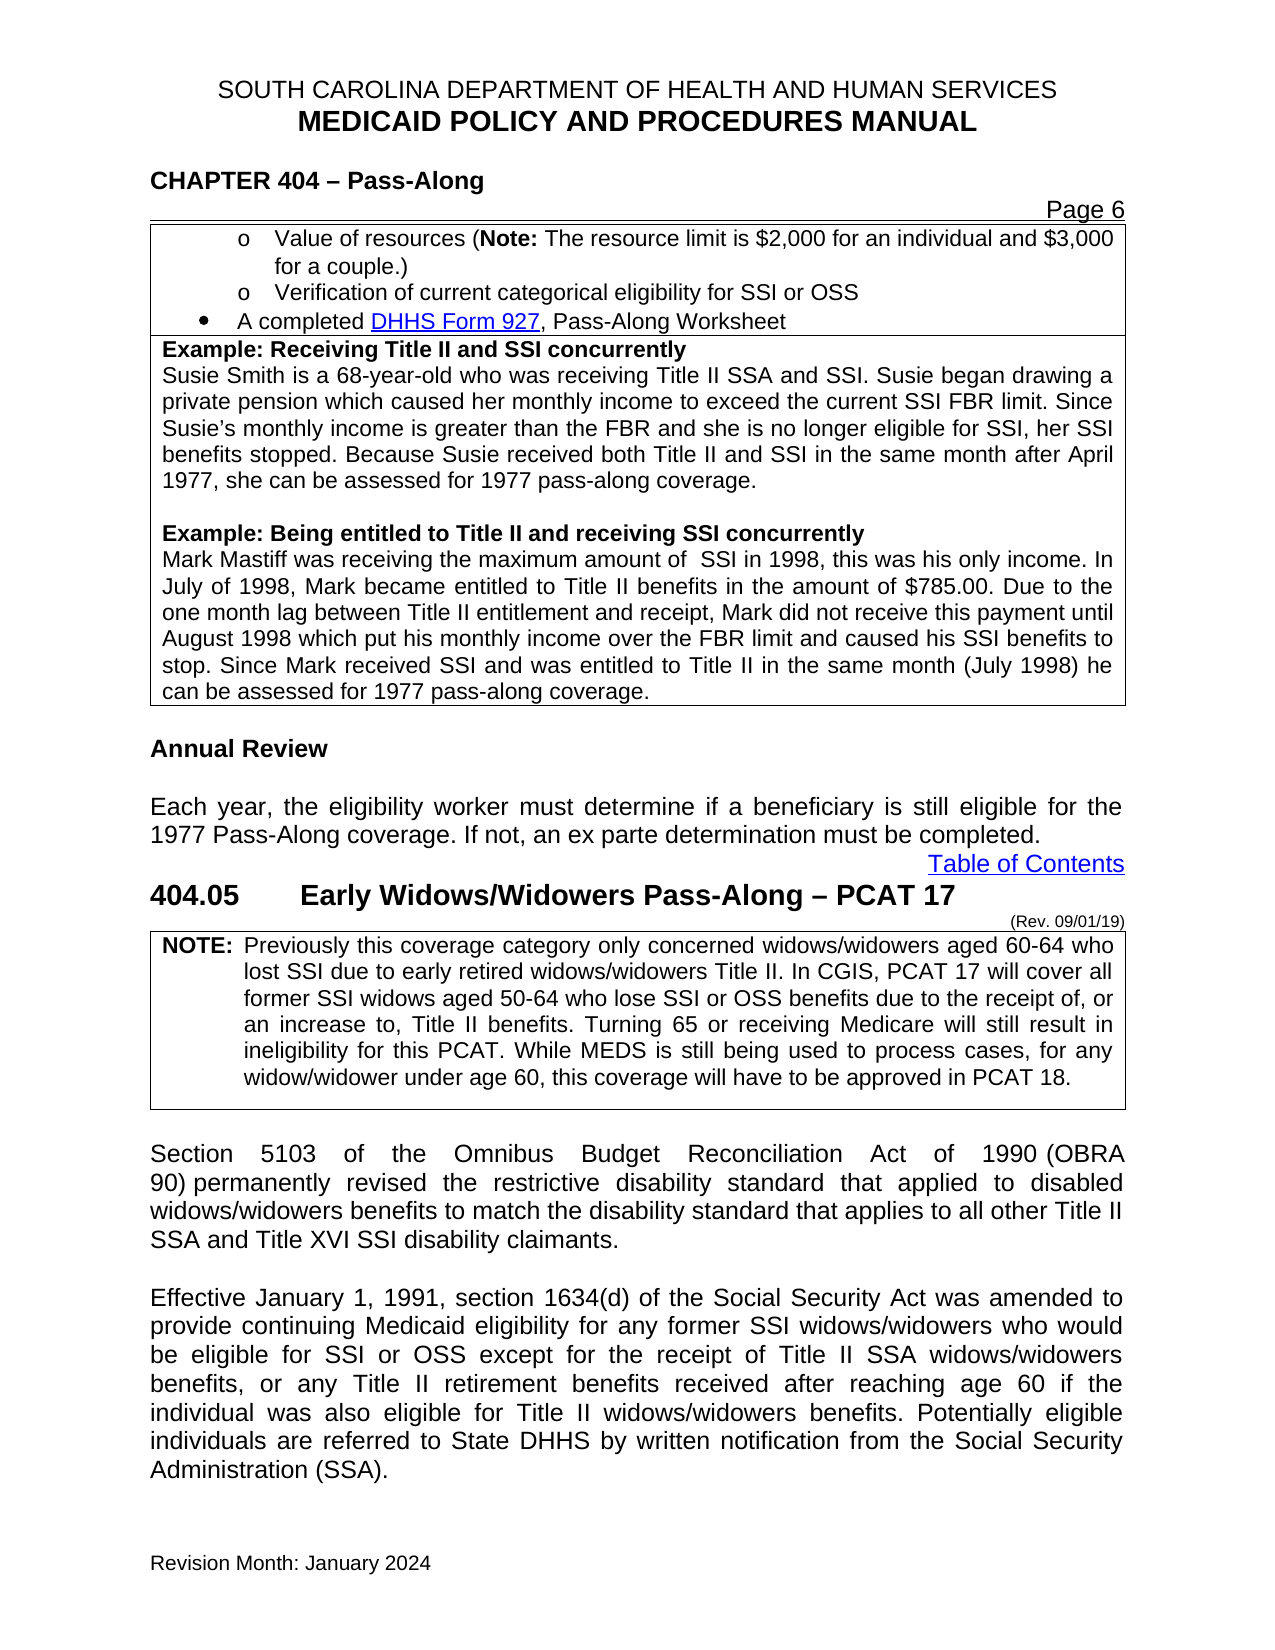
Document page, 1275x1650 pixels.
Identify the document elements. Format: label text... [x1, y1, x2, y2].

text Table of Contents [150, 849, 1125, 878]
subtitle 404.05 Early Widows/Widowers Pass-Along – PCAT 17 [150, 878, 1125, 912]
text (Rev. 09/01/19) [150, 912, 1125, 931]
text Annual Review [150, 734, 1125, 763]
table_cell Example: Receiving Title II and SSI concurrently Susie Smith is a 68-year-old who was receiving Title II SSA and SSI. Susie began drawing a private pension which caused her monthly income to exceed the current SSI FBR limit. Since Susie’s monthly income is greater than the FBR and she is no longer eligible for SSI, her SSI benefits stopped. Because Susie received both Title II and SSI in the same month after April 1977, she can be assessed for 1977 pass-along coverage. Example: Being entitled to Title II and receiving SSI concurrently Mark Mastiff was receiving the maximum amount of SSI in 1998, this was his only income. In July of 1998, Mark became entitled to Title II benefits in the amount of $785.00. Due to the one month lag between Title II entitlement and receipt, Mark did not receive this payment until August 1998 which put his monthly income over the FBR limit and caused his SSI benefits to stop. Since Mark received SSI and was entitled to Title II in the same month (July 1998) he can be assessed for 1977 pass-along coverage. [151, 336, 1125, 704]
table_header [151, 225, 1125, 334]
text Section 5103 of the Omnibus Budget Reconciliation Act of 1990 (OBRA 90) permanently revised the restrictive disability standard that applied to disabled widows/widowers benefits to match the disability standard that applies to all other Title II SSA and Title XVI SSI disability claimants. [150, 1139, 1125, 1254]
table_header NOTE: Previously this coverage category only concerned widows/widowers aged 60-64 who lost SSI due to early retired widows/widowers Title II. In CGIS, PCAT 17 will cover all former SSI widows aged 50-64 who lose SSI or OSS benefits due to the receipt of, or an increase to, Title II benefits. Turning 65 or receiving Medicare will still result in ineligibility for this PCAT. While MEDS is still being used to process cases, for any widow/widower under age 60, this coverage will have to be approved in PCAT 18. [151, 932, 1125, 1109]
text Effective January 1, 1991, section 1634(d) of the Social Security Act was amended to provide continuing Medicaid eligibility for any former SSI widows/widowers who would be eligible for SSI or OSS except for the receipt of Title II SSA widows/widowers benefits, or any Title II retirement benefits received after reaching age 60 if the individual was also eligible for Title II widows/widowers benefits. Potentially eligible individuals are referred to State DHHS by written notification from the Social Security Administration (SSA). [150, 1283, 1125, 1484]
text Each year, the eligibility worker must determine if a beneficiary is still eligible for the 1977 Pass-Along coverage. If not, an ex parte determination must be completed. [150, 792, 1125, 849]
